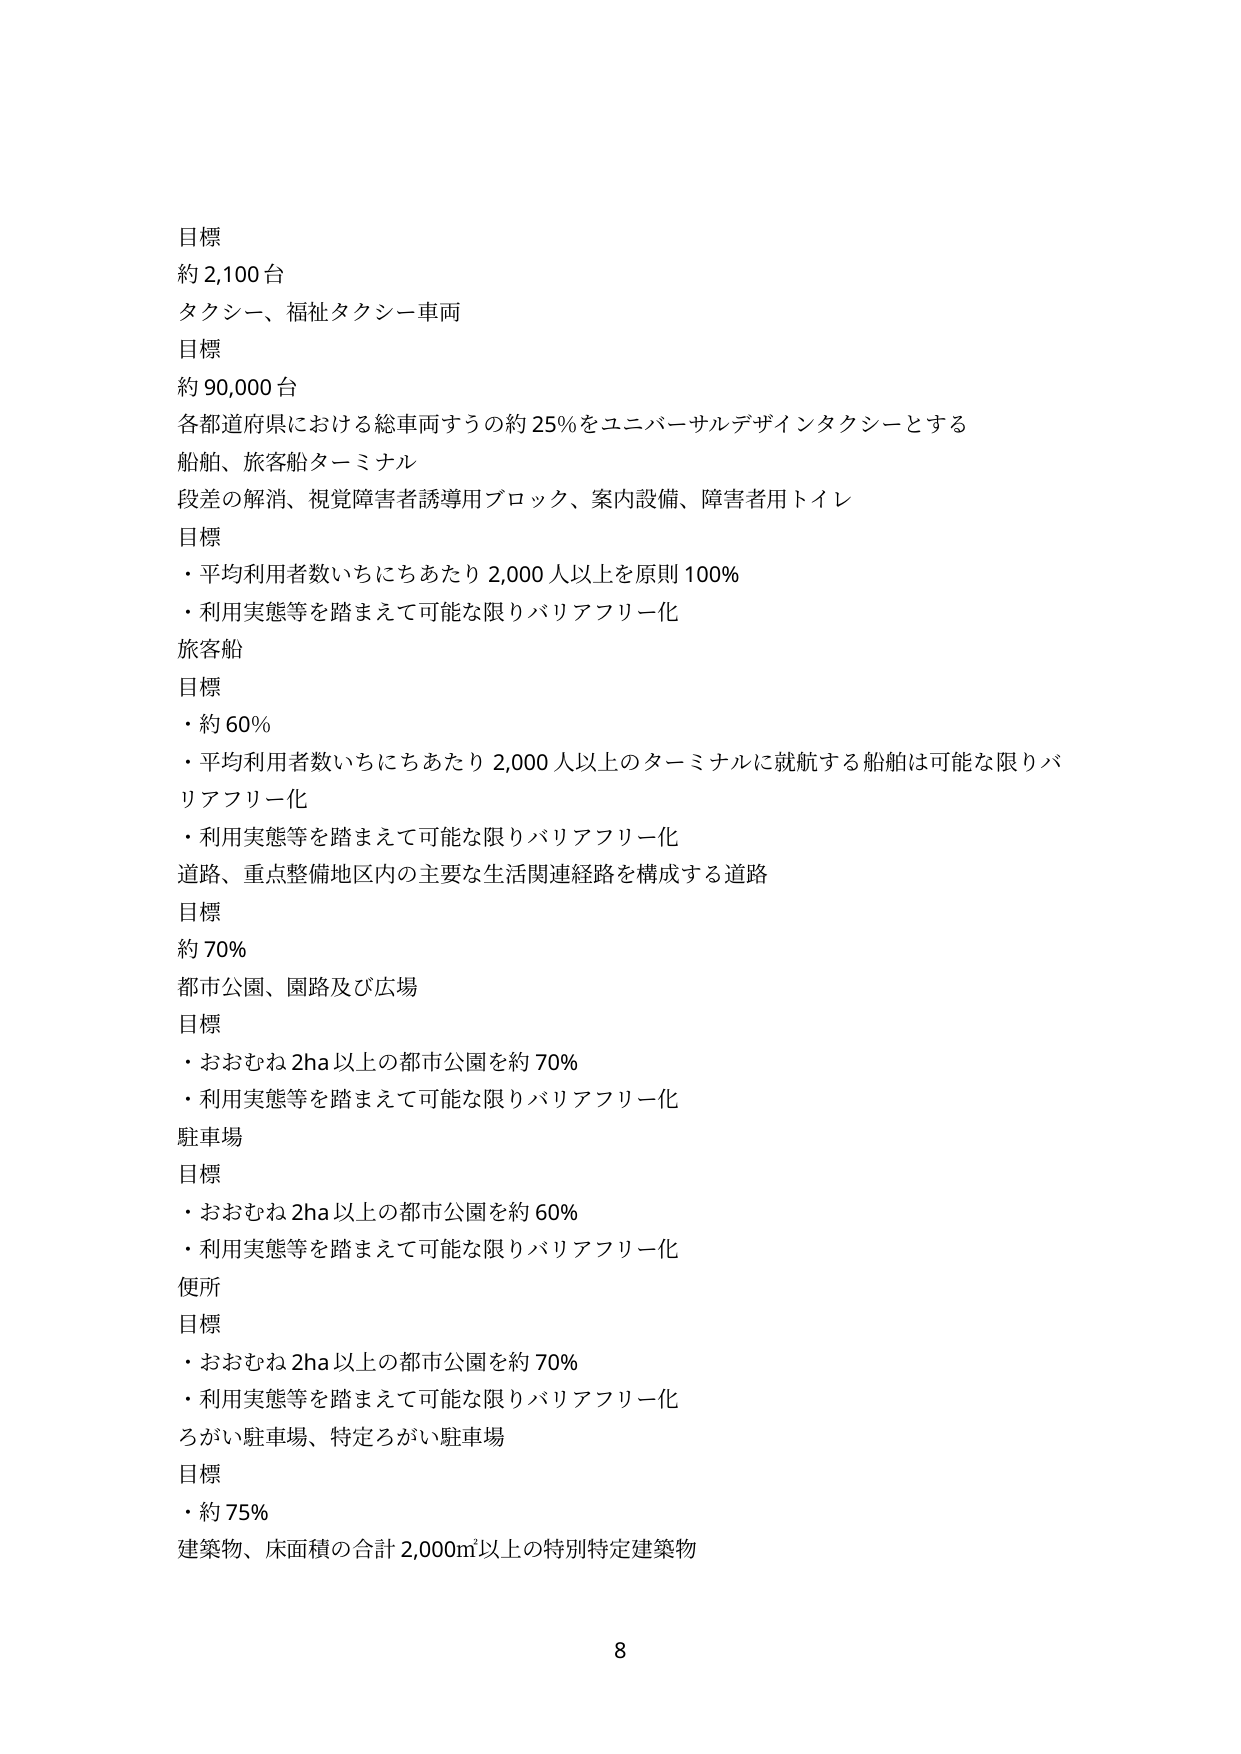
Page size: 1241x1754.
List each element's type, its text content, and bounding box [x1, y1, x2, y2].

text ・利用実態等を踏まえて可能な限りバリアフリー化 [177, 817, 1063, 854]
text 目標 [177, 517, 1063, 554]
text 道路、重点整備地区内の主要な生活関連経路を構成する道路 [177, 854, 1063, 892]
text ・利用実態等を踏まえて可能な限りバリアフリー化 [177, 1379, 1063, 1417]
text ・平均利用者数いちにちあたり2,000人以上を原則100% [177, 554, 1063, 592]
text 目標 [177, 1454, 1063, 1492]
text 便所 [177, 1267, 1063, 1304]
text 約70% [177, 929, 1063, 967]
text 船舶、旅客船ターミナル [177, 442, 1063, 479]
text ・利用実態等を踏まえて可能な限りバリアフリー化 [177, 592, 1063, 629]
text 目標 [177, 217, 1063, 254]
text 目標 [177, 1154, 1063, 1192]
text ・約60％ [177, 704, 1063, 742]
text 目標 [177, 1004, 1063, 1042]
text 駐車場 [177, 1117, 1063, 1154]
text ・おおむね2ha以上の都市公園を約60% [177, 1192, 1063, 1229]
text 旅客船 [177, 629, 1063, 667]
text ・おおむね2ha以上の都市公園を約70% [177, 1342, 1063, 1379]
text 都市公園、園路及び広場 [177, 967, 1063, 1004]
text 目標 [177, 892, 1063, 929]
text 建築物、床面積の合計2,000㎡以上の特別特定建築物 [177, 1529, 1063, 1567]
text ・利用実態等を踏まえて可能な限りバリアフリー化 [177, 1229, 1063, 1267]
text ・平均利用者数いちにちあたり2,000人以上のターミナルに就航する船舶は可能な限りバリアフリー化 [177, 742, 1063, 817]
text ・利用実態等を踏まえて可能な限りバリアフリー化 [177, 1079, 1063, 1117]
text ・おおむね2ha以上の都市公園を約70% [177, 1042, 1063, 1079]
text 約90,000台 [177, 367, 1063, 404]
text タクシー、福祉タクシー車両 [177, 292, 1063, 329]
text 約2,100台 [177, 254, 1063, 292]
text ・約75% [177, 1492, 1063, 1529]
text 目標 [177, 1304, 1063, 1342]
text 目標 [177, 667, 1063, 704]
text 段差の解消、視覚障害者誘導用ブロック、案内設備、障害者用トイレ [177, 479, 1063, 517]
text 目標 [177, 329, 1063, 367]
text 各都道府県における総車両すうの約25％をユニバーサルデザインタクシーとする [177, 404, 1063, 442]
text ろがい駐車場、特定ろがい駐車場 [177, 1417, 1063, 1454]
